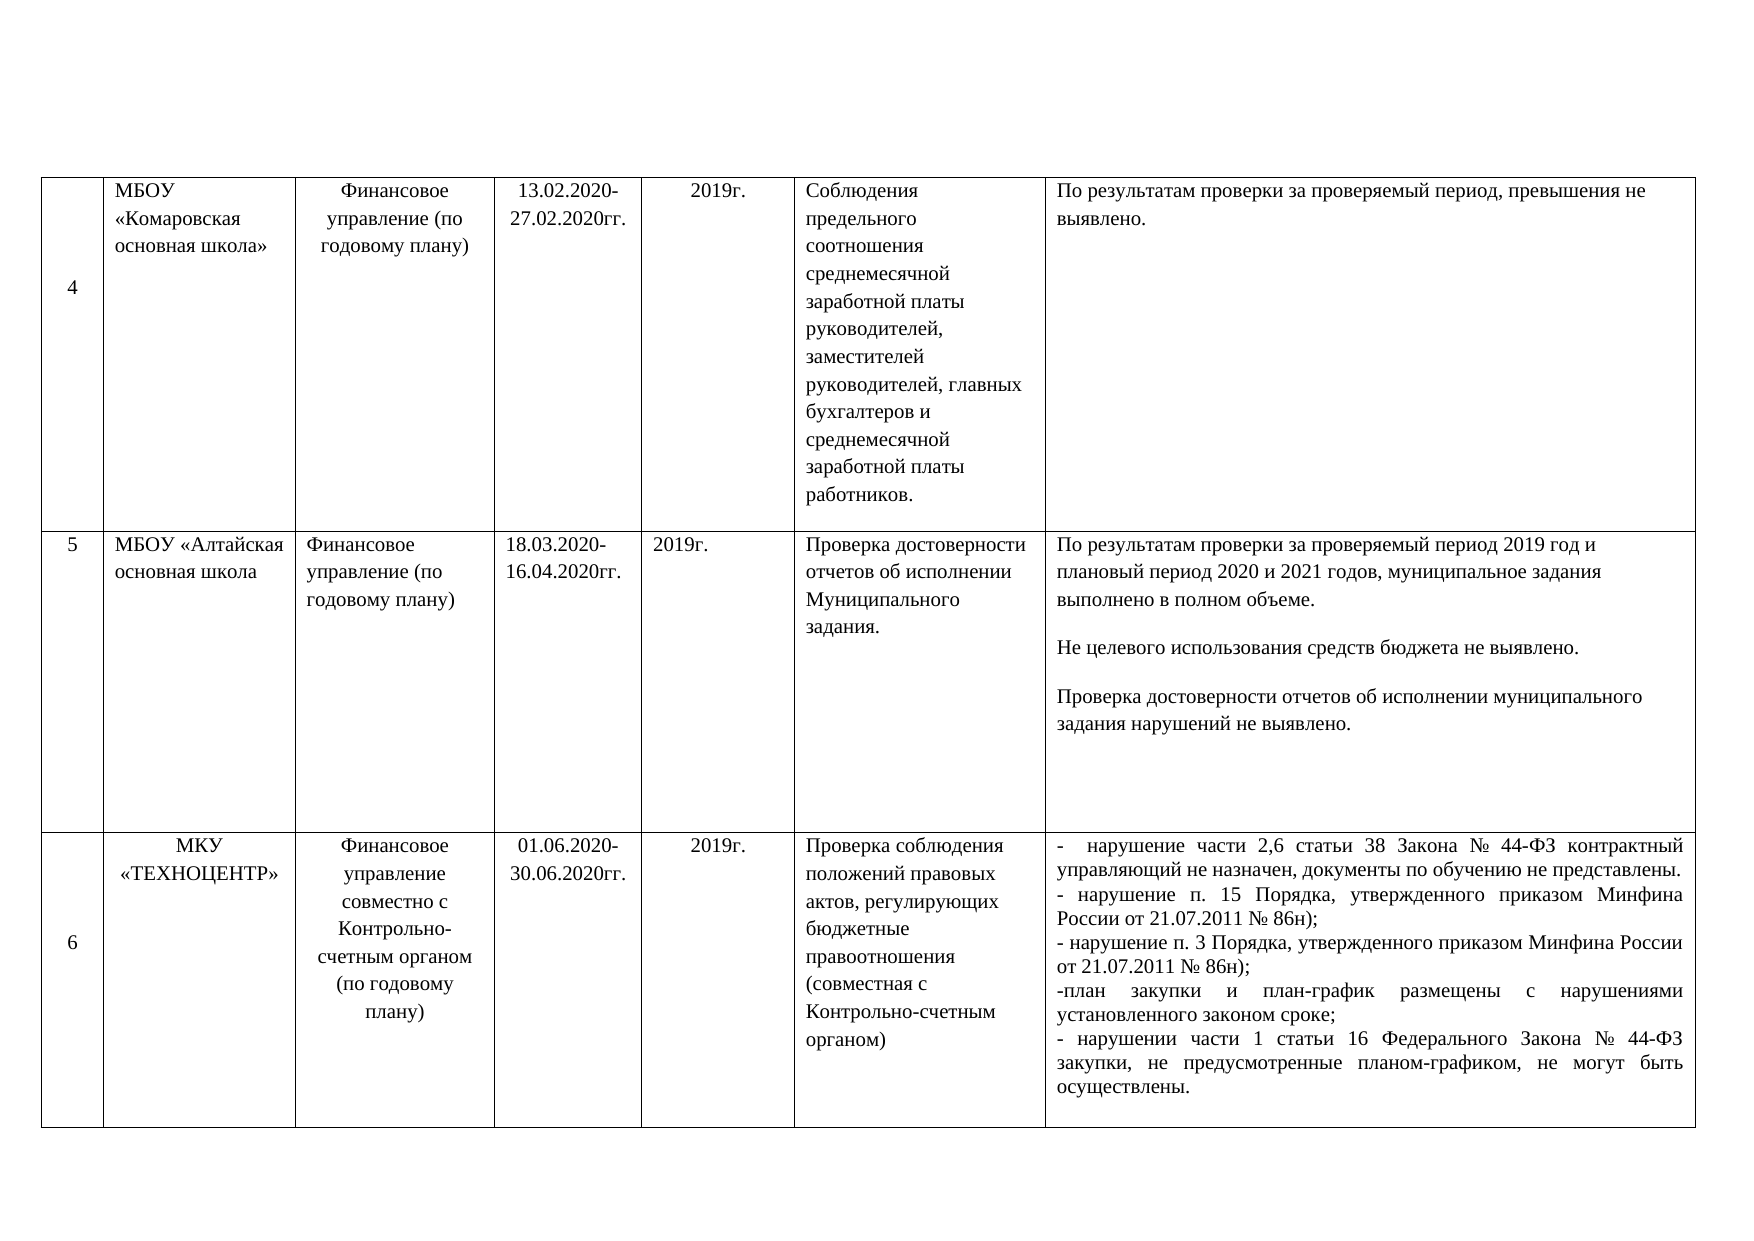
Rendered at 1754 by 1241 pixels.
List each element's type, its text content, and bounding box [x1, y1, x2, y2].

table_cell 6 [42, 833, 103, 1127]
table_cell МБОУ «Комаровская основная школа» [104, 178, 295, 531]
table_cell 4 [42, 178, 103, 531]
table_cell 2019г. [642, 178, 794, 531]
table_cell По результатам проверки за проверяемый период 2019 год и плановый период 2020 и 2021 годов, муниципальное задания выполнено в полном объеме. Не целевого использования средств бюджета не выявлено. Проверка достоверности отчетов об исполнении муниципального задания нарушений не выявлено. [1046, 532, 1695, 832]
table_cell 5 [42, 532, 103, 832]
table_cell 2019г. [642, 833, 794, 1127]
table_cell - нарушение части 2,6 статьи 38 Закона № 44-ФЗ контрактный управляющий не назначен, документы по обучению не представлены. - нарушение п. 15 Порядка, утвержденного приказом Минфина России от 21.07.2011 № 86н); - нарушение п. 3 Порядка, утвержденного приказом Минфина России от 21.07.2011 № 86н); -план закупки и план-график размещены с нарушениями установленного законом сроке; - нарушении части 1 статьи 16 Федерального Закона № 44-ФЗ закупки, не предусмотренные планом-графиком, не могут быть осуществлены. [1046, 833, 1695, 1127]
table_cell 01.06.2020-30.06.2020гг. [495, 833, 641, 1127]
table_cell 13.02.2020-27.02.2020гг. [495, 178, 641, 531]
table_cell Соблюдения предельного соотношения среднемесячной заработной платы руководителей, заместителей руководителей, главных бухгалтеров и среднемесячной заработной платы работников. [795, 178, 1045, 531]
table_cell 18.03.2020-16.04.2020гг. [495, 532, 641, 832]
table_cell 2019г. [642, 532, 794, 832]
table_cell МКУ «ТЕХНОЦЕНТР» [104, 833, 295, 1127]
table_cell Проверка соблюдения положений правовых актов, регулирующих бюджетные правоотношения (совместная с Контрольно-счетным органом) [795, 833, 1045, 1127]
table_cell Проверка достоверности отчетов об исполнении Муниципального задания. [795, 532, 1045, 832]
table_cell МБОУ «Алтайская основная школа [104, 532, 295, 832]
table_cell Финансовое управление (по годовому плану) [296, 532, 494, 832]
table_cell По результатам проверки за проверяемый период, превышения не выявлено. [1046, 178, 1695, 531]
table_cell Финансовое управление совместно с Контрольно-счетным органом (по годовому плану) [296, 833, 494, 1127]
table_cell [296, 178, 494, 531]
